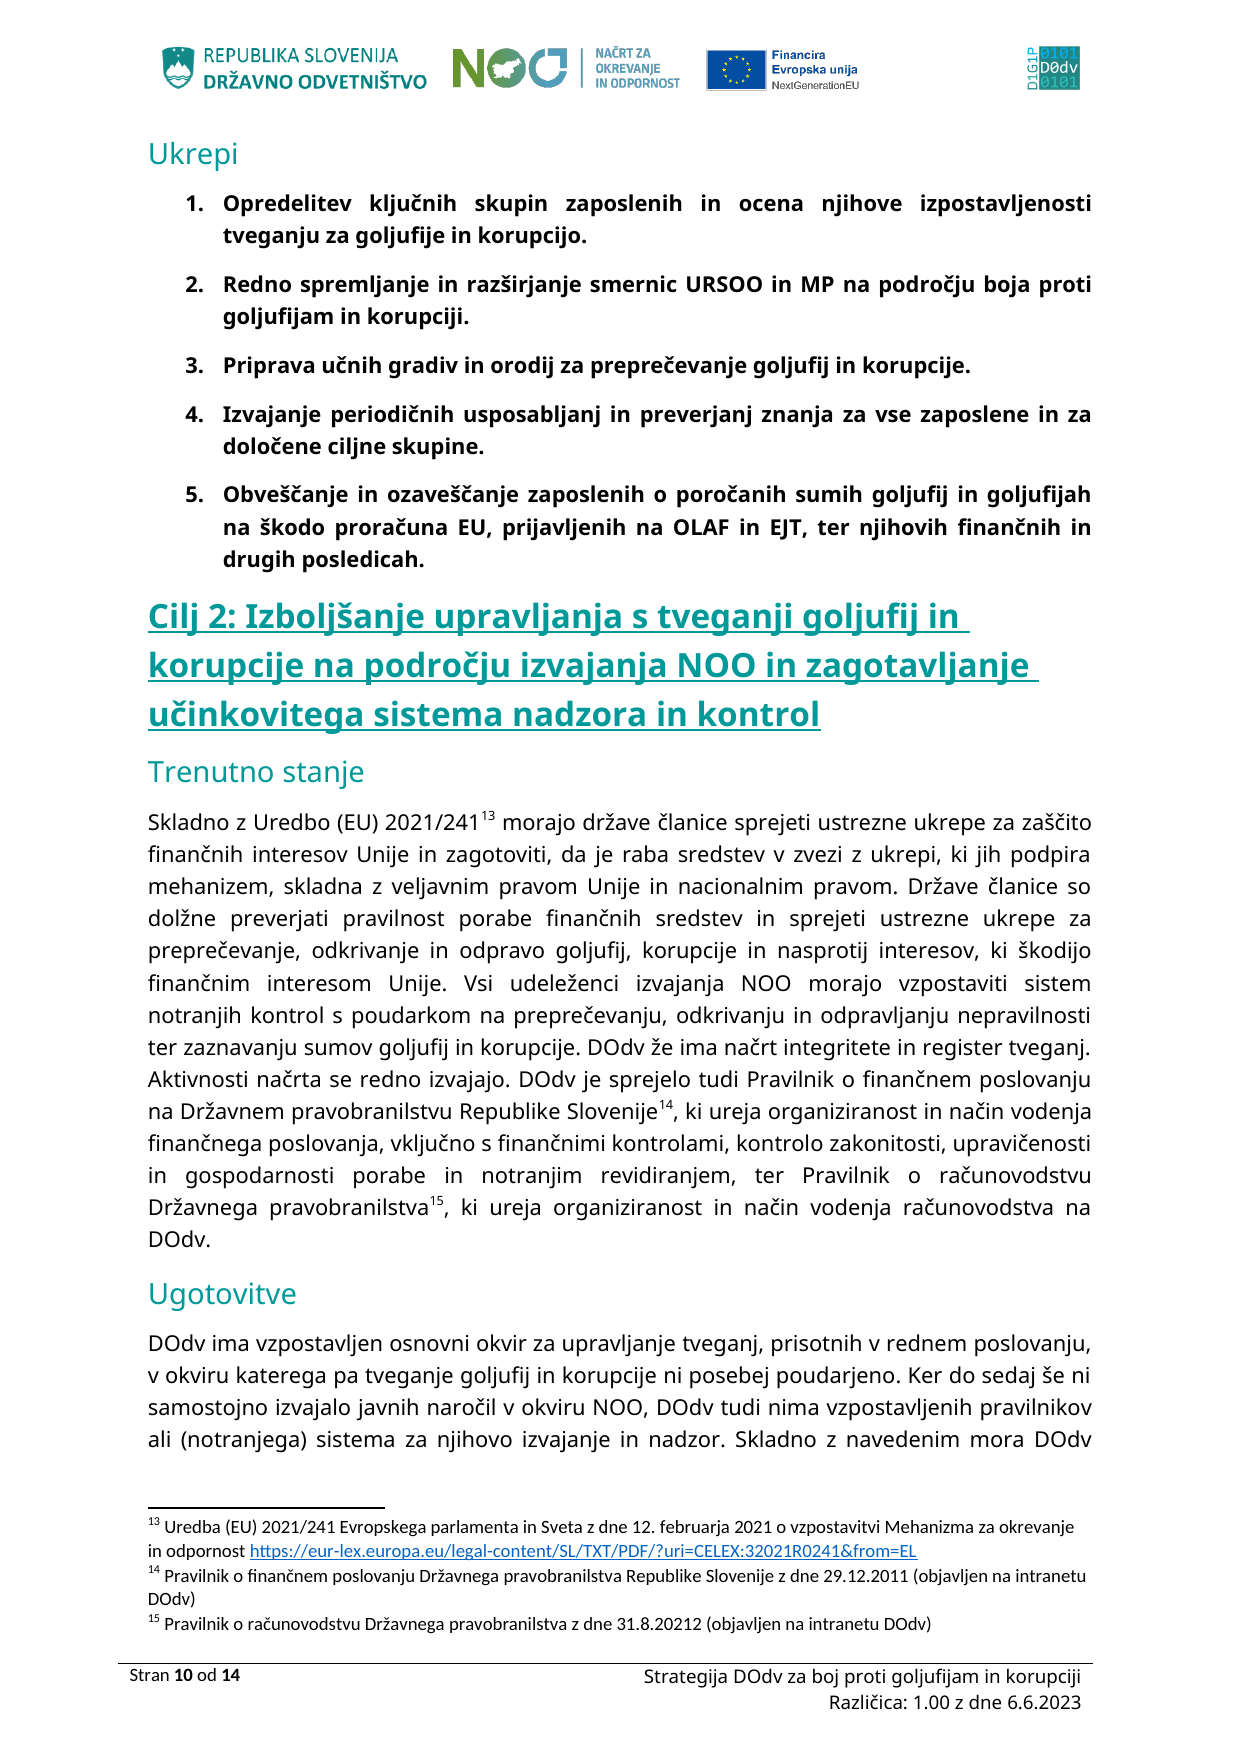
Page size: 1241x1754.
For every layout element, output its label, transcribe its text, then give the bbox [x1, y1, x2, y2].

picture [1026, 44, 1082, 91]
list Priprava učnih gradiv in orodij za preprečevanje goljufij in korupcije. [185, 350, 1093, 380]
list Redno spremljanje in razširjanje smernic URSOO in MP na področju boja proti goljufijam in korupciji. [185, 269, 1093, 331]
subtitle Ukrepi [148, 133, 1093, 173]
picture [453, 44, 680, 89]
list Izvajanje periodičnih usposabljanj in preverjanj znanja za vse zaposlene in za določene ciljne skupine. [185, 399, 1093, 461]
subtitle Ugotovitve [148, 1273, 1093, 1313]
picture [703, 44, 870, 91]
list Opredelitev ključnih skupin zaposlenih in ocena njihove izpostavljenosti tveganju za goljufije in korupcijo. [185, 188, 1093, 250]
subtitle Trenutno stanje [148, 752, 1093, 791]
text Skladno z Uredbo (EU) 2021/241 morajo države članice sprejeti ustrezne ukrepe za zaščito finančnih interesov Unije in zagotoviti, da je raba sredstev v zvezi z ukrepi, ki jih podpira mehanizem, skladna z veljavnim pravom Unije in nacionalnim pravom. Države članice so dolžne preverjati pravilnost porabe finančnih sredstev in sprejeti ustrezne ukrepe za preprečevanje, odkrivanje in odpravo goljufij, korupcije in nasprotij interesov, ki škodijo finančnim interesom Unije. Vsi udeleženci izvajanja NOO morajo vzpostaviti sistem notranjih kontrol s poudarkom na preprečevanju, odkrivanju in odpravljanju nepravilnosti ter zaznavanju sumov goljufij in korupcije. DOdv že ima načrt integritete in register tveganj. Aktivnosti načrta se redno izvajajo. DOdv je sprejelo tudi Pravilnik o finančnem poslovanju na Državnem pravobranilstvu Republike Slovenije, ki ureja organiziranost in način vodenja finančnega poslovanja, vključno s finančnimi kontrolami, kontrolo zakonitosti, upravičenosti in gospodarnosti porabe in notranjim revidiranjem, ter Pravilnik o računovodstvu Državnega pravobranilstva, ki ureja organiziranost in način vodenja računovodstva na DOdv. [148, 807, 1093, 1254]
subtitle Cilj 2: Izboljšanje upravljanja s tveganji goljufij in korupcije na področju izvajanja NOO in zagotavljanje učinkovitega sistema nadzora in kontrol [148, 592, 1093, 736]
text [148, 1328, 1093, 1454]
list Obveščanje in ozaveščanje zaposlenih o poročanih sumih goljufij in goljufijah na škodo proračuna EU, prijavljenih na OLAF in EJT, ter njihovih finančnih in drugih posledicah. [185, 479, 1093, 573]
